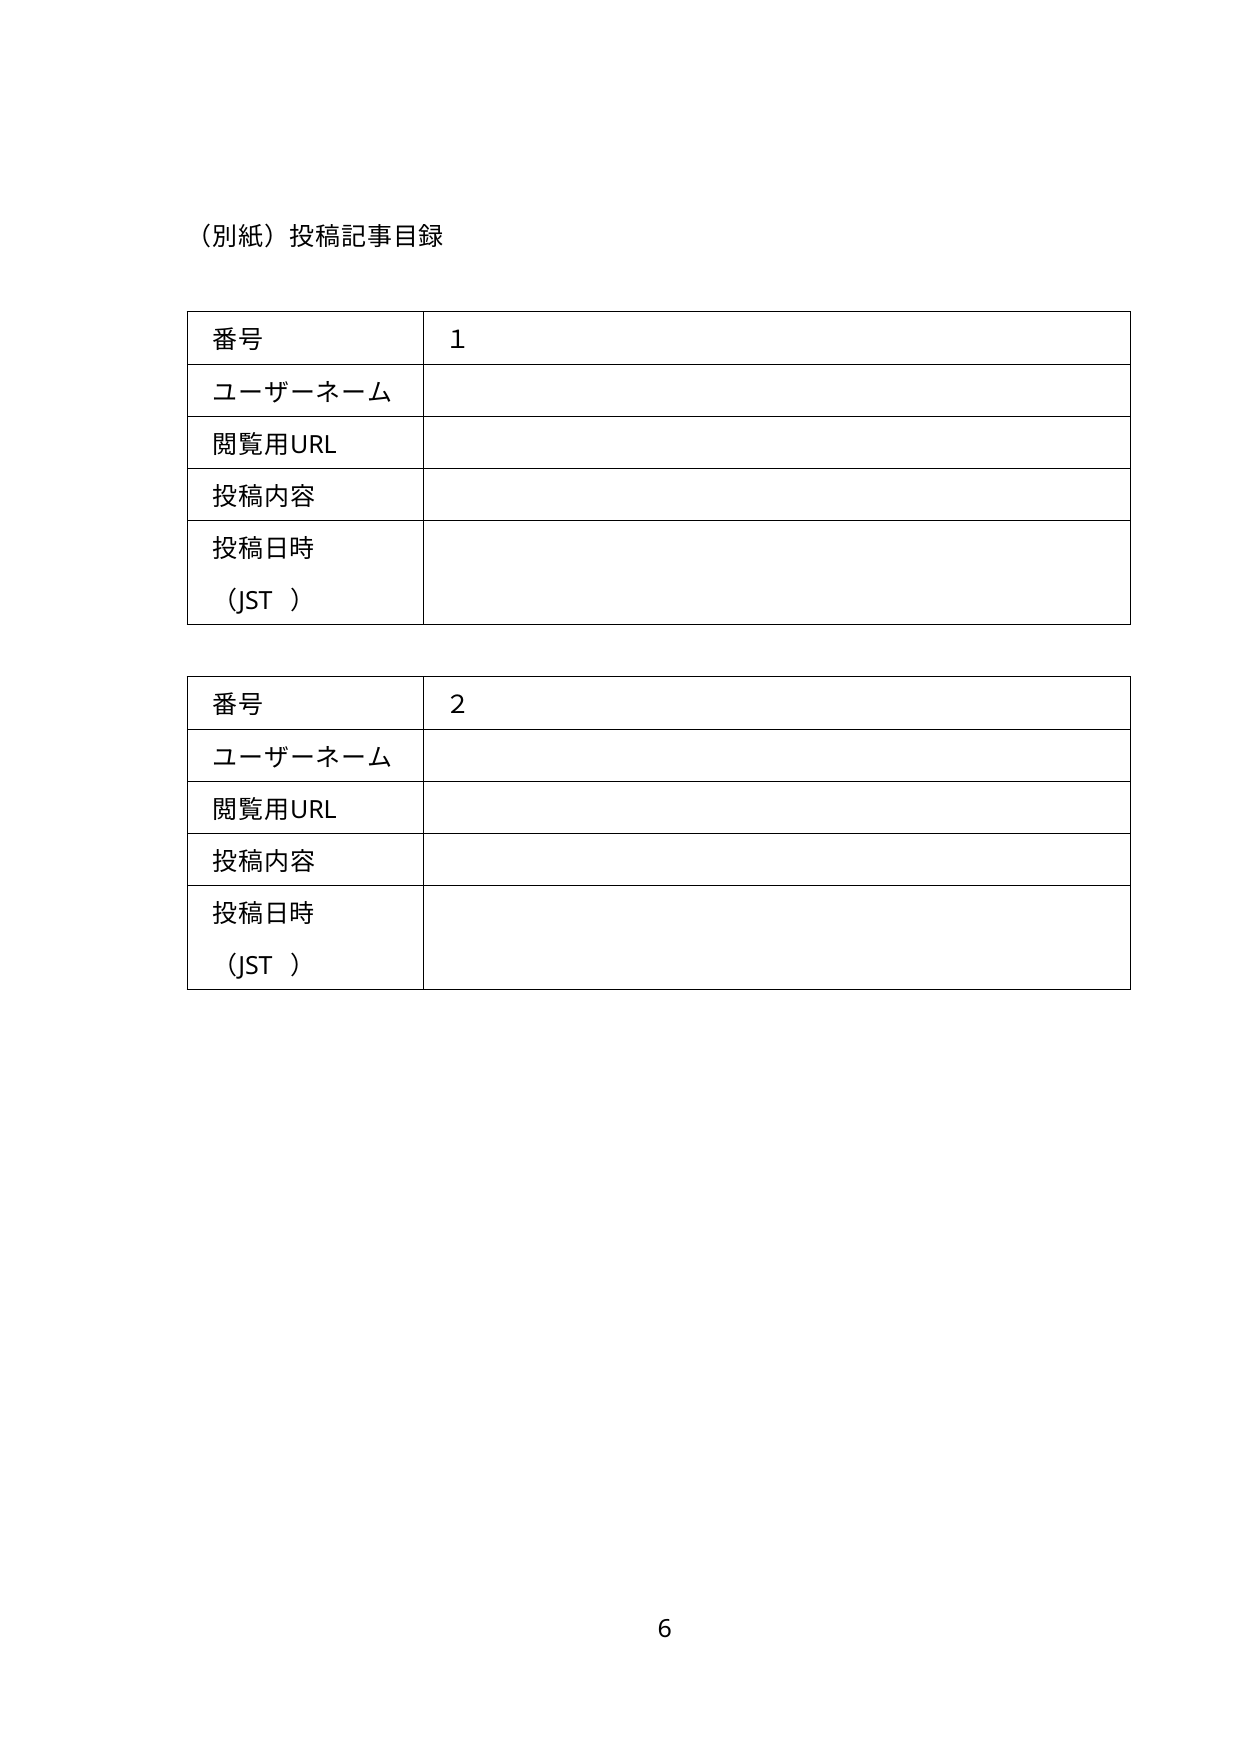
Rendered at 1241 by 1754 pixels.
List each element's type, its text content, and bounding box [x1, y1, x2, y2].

table_cell [424, 782, 1130, 833]
table_cell [424, 417, 1130, 468]
table_cell [424, 730, 1130, 781]
table_cell ユーザーネーム [188, 365, 423, 416]
text （別紙）投稿記事目録 [186, 209, 1142, 260]
table_header 番号 [188, 312, 423, 363]
table_cell [424, 521, 1130, 624]
table_cell 閲覧用URL [188, 417, 423, 468]
table_cell 投稿日時（JST） [188, 886, 423, 989]
table_header １ [424, 312, 1130, 363]
table_cell [424, 886, 1130, 989]
table_header ２ [424, 677, 1130, 728]
table_cell 投稿日時（JST） [188, 521, 423, 624]
table_cell 投稿内容 [188, 834, 423, 885]
table_cell [424, 834, 1130, 885]
table_header 番号 [188, 677, 423, 728]
table_cell [424, 469, 1130, 520]
table_cell 投稿内容 [188, 469, 423, 520]
table_cell ユーザーネーム [188, 730, 423, 781]
table_cell 閲覧用URL [188, 782, 423, 833]
table_cell [424, 365, 1130, 416]
